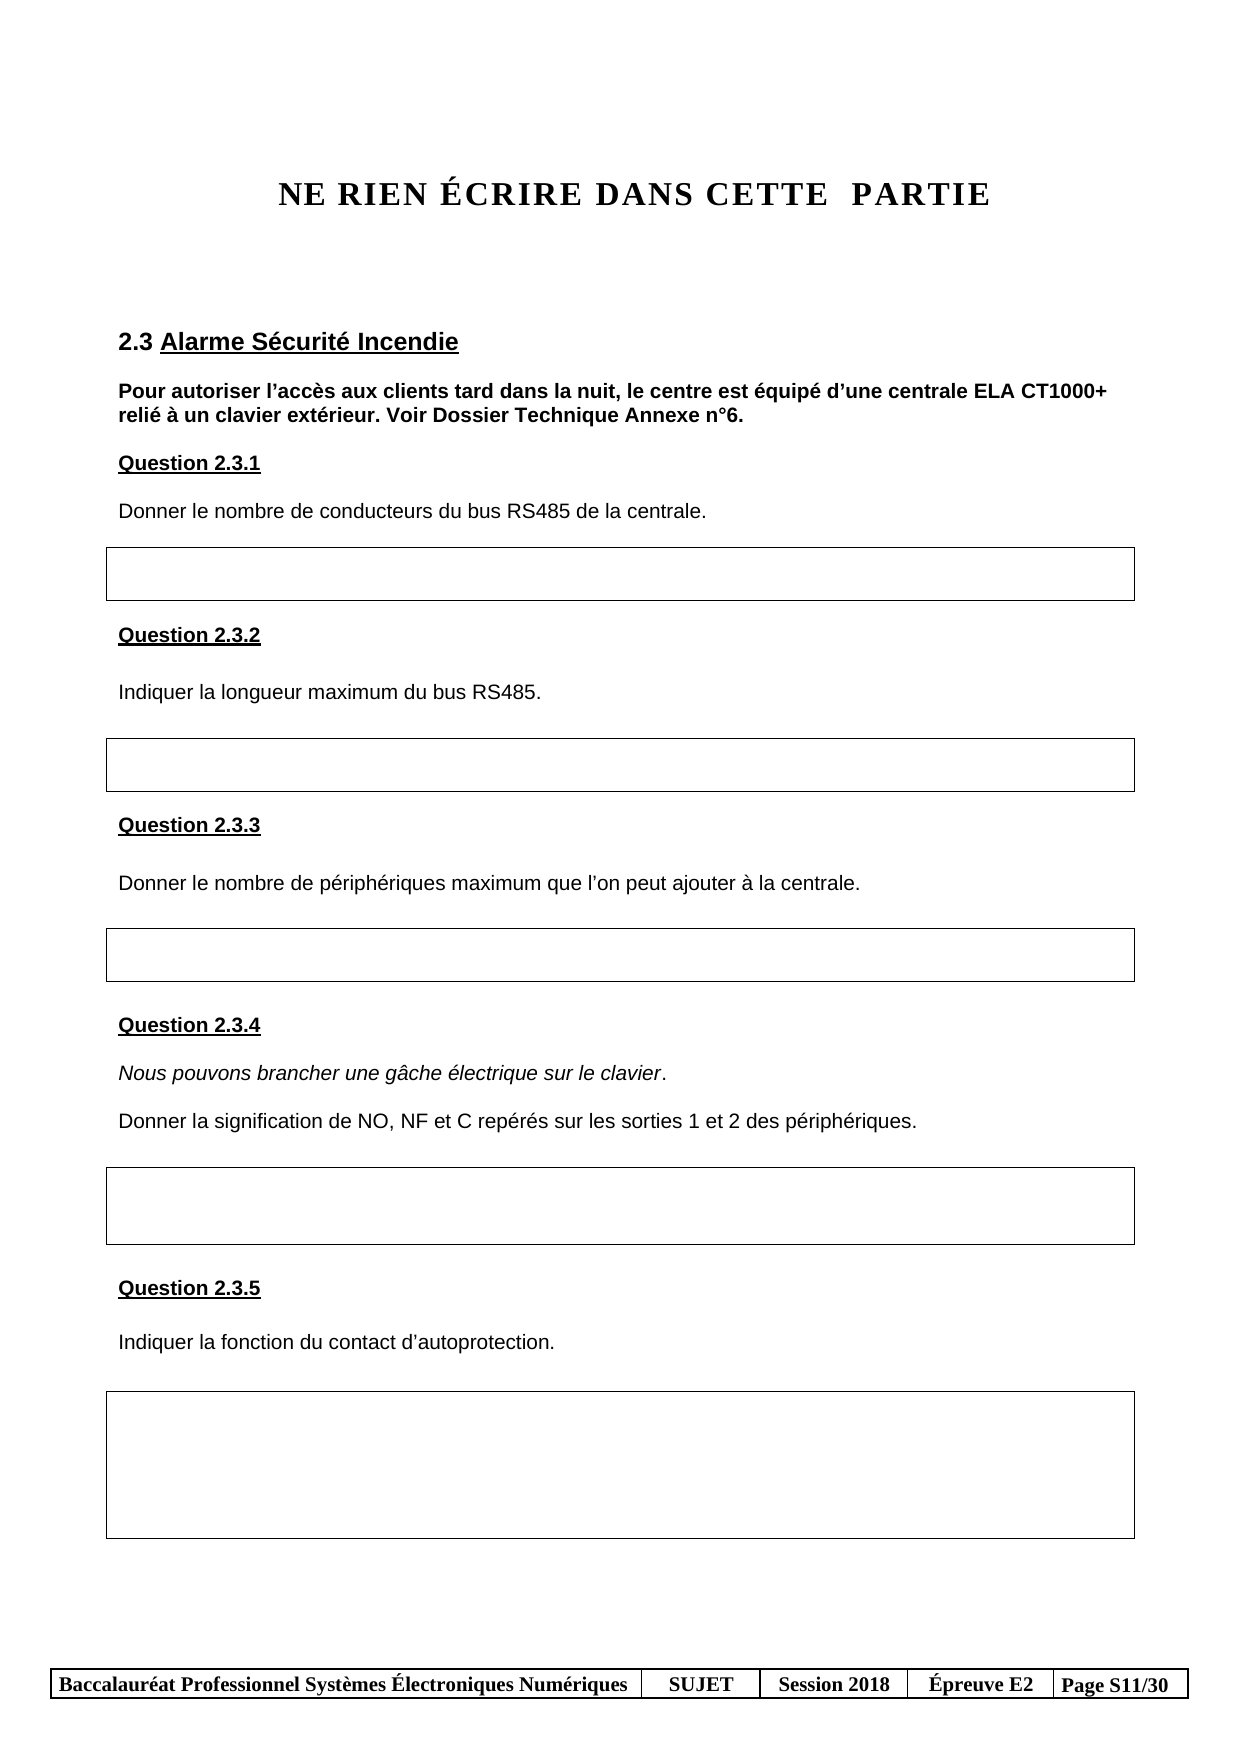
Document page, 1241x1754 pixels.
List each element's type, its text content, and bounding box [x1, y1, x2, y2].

text Question 2.3.3 [118, 813, 1211, 837]
text Donner le nombre de conducteurs du bus RS485 de la centrale. [118, 499, 1211, 523]
text Nous pouvons brancher une gâche électrique sur le clavier. [118, 1061, 1211, 1085]
subtitle Alarme Sécurité Incendie [118, 327, 1211, 355]
text Donner la signification de NO, NF et C repérés sur les sorties 1 et 2 des périphériques. [118, 1109, 1211, 1133]
text Indiquer la longueur maximum du bus RS485. [118, 680, 1211, 704]
text Question 2.3.1 [118, 451, 1211, 475]
text Question 2.3.4 [118, 1013, 1211, 1037]
text Question 2.3.5 [118, 1276, 1211, 1300]
text Indiquer la fonction du contact d’autoprotection. [118, 1329, 1211, 1353]
text Donner le nombre de périphériques maximum que l’on peut ajouter à la centrale. [118, 871, 1211, 894]
text Pour autoriser l’accès aux clients tard dans la nuit, le centre est équipé d’une centrale ELA CT1000+ relié à un clavier extérieur. Voir Dossier Technique Annexe n°6. [118, 379, 1119, 427]
text Question 2.3.2 [118, 622, 1211, 646]
